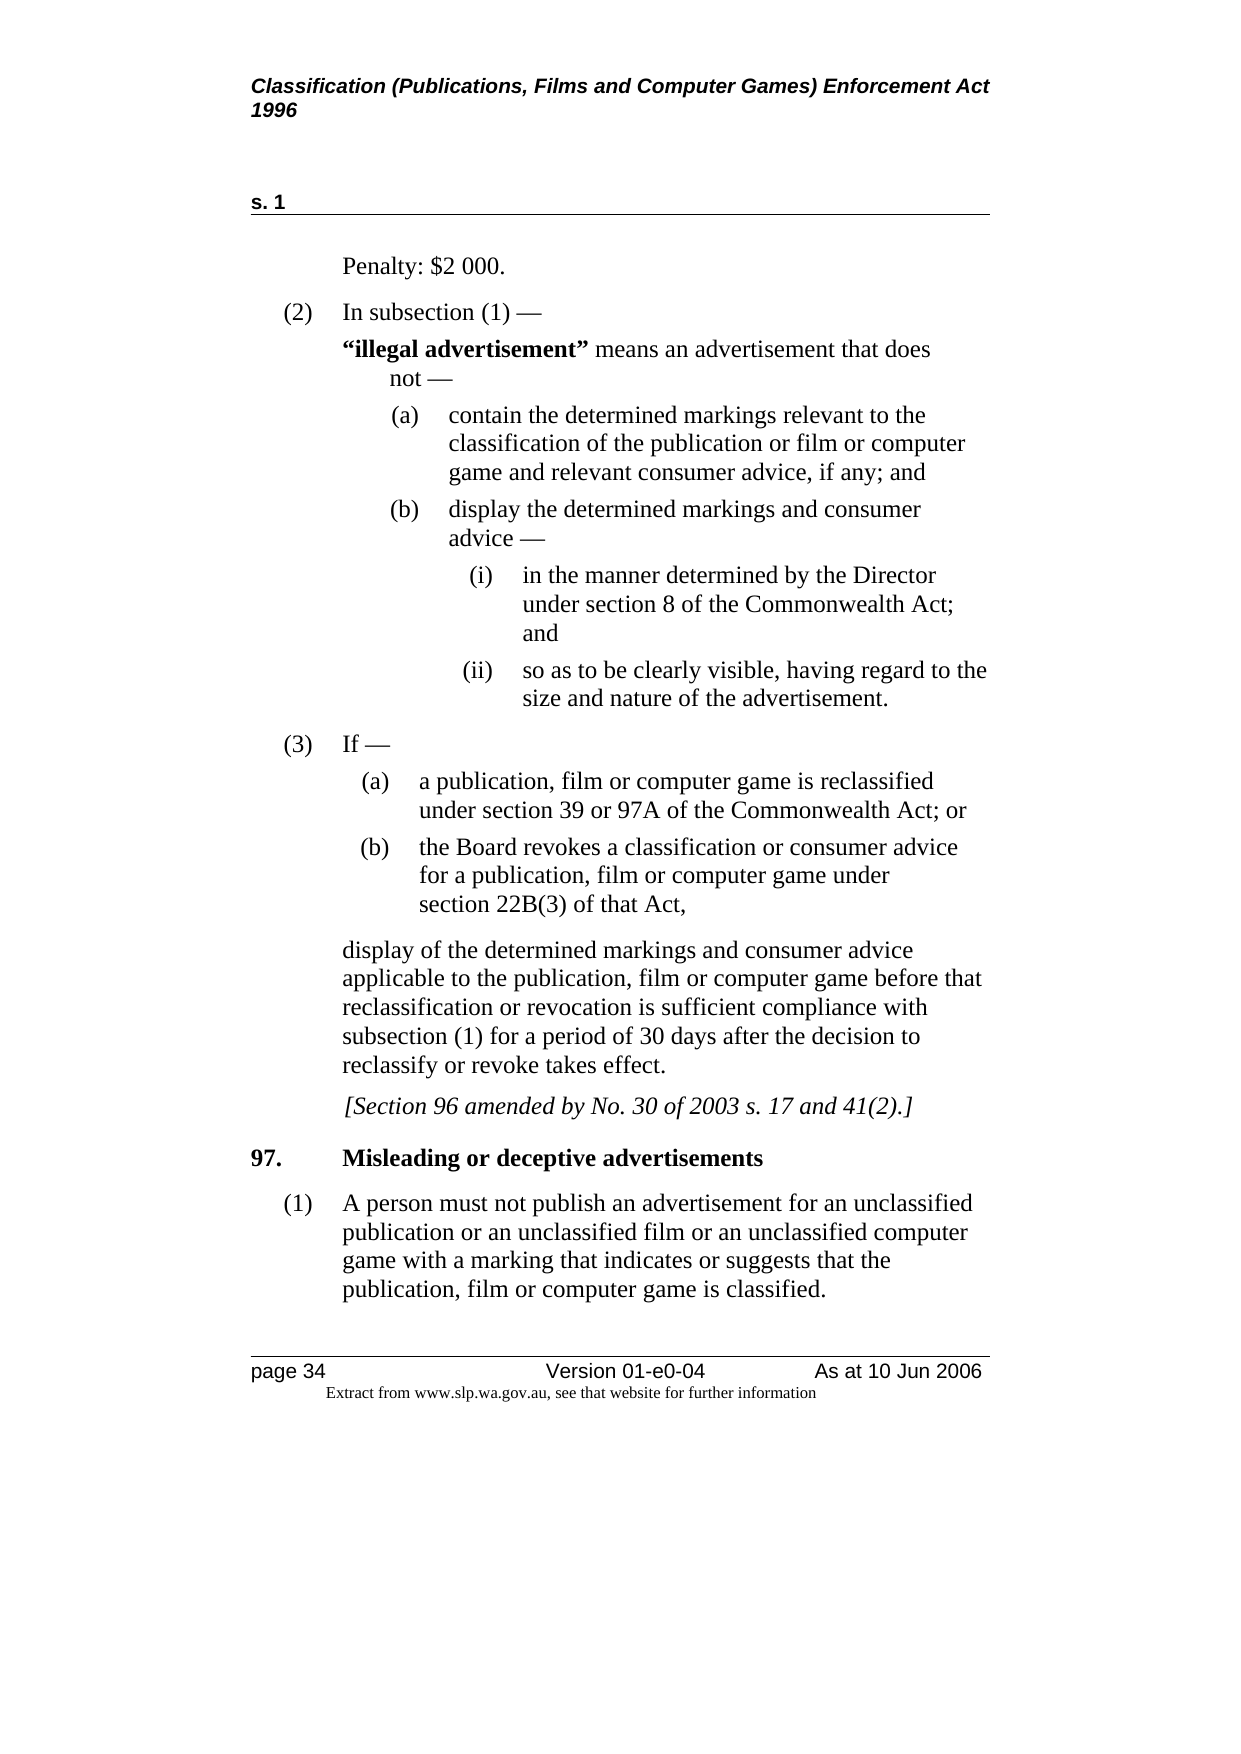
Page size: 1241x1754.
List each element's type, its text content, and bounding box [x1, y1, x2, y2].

text “illegal advertisement” means an advertisement that does not — [251, 334, 990, 391]
text display of the determined markings and consumer advice applicable to the publication, film or computer game before that reclassification or revocation is sufficient compliance with subsection (1) for a period of 30 days after the decision to reclassify or revoke takes effect. [251, 935, 990, 1078]
text (1) A person must not publish an advertisement for an unclassified publication or an unclassified film or an unclassified computer game with a marking that indicates or suggests that the publication, film or computer game is classified. [251, 1188, 990, 1303]
text (3) If — [251, 729, 990, 758]
text (a) contain the determined markings relevant to the classification of the publication or film or computer game and relevant consumer advice, if any; and [251, 400, 990, 486]
text (b) display the determined markings and consumer advice — [251, 494, 990, 552]
text (i) in the manner determined by the Director under section 8 of the Commonwealth Act; and [251, 560, 990, 646]
text (ii) so as to be clearly visible, having regard to the size and nature of the advertisement. [251, 655, 990, 712]
text (b) the Board revokes a classification or consumer advice for a publication, film or computer game under section 22B(3) of that Act, [251, 832, 990, 918]
subtitle 97. Misleading or deceptive advertisements [251, 1143, 990, 1171]
text [Section 96 amended by No. 30 of 2003 s. 17 and 41(2).] [251, 1091, 990, 1120]
text (a) a publication, film or computer game is reclassified under section 39 or 97A of the Commonwealth Act; or [251, 766, 990, 823]
text (2) In subsection (1) — [251, 297, 990, 326]
text Penalty: $2 000. [251, 251, 990, 280]
